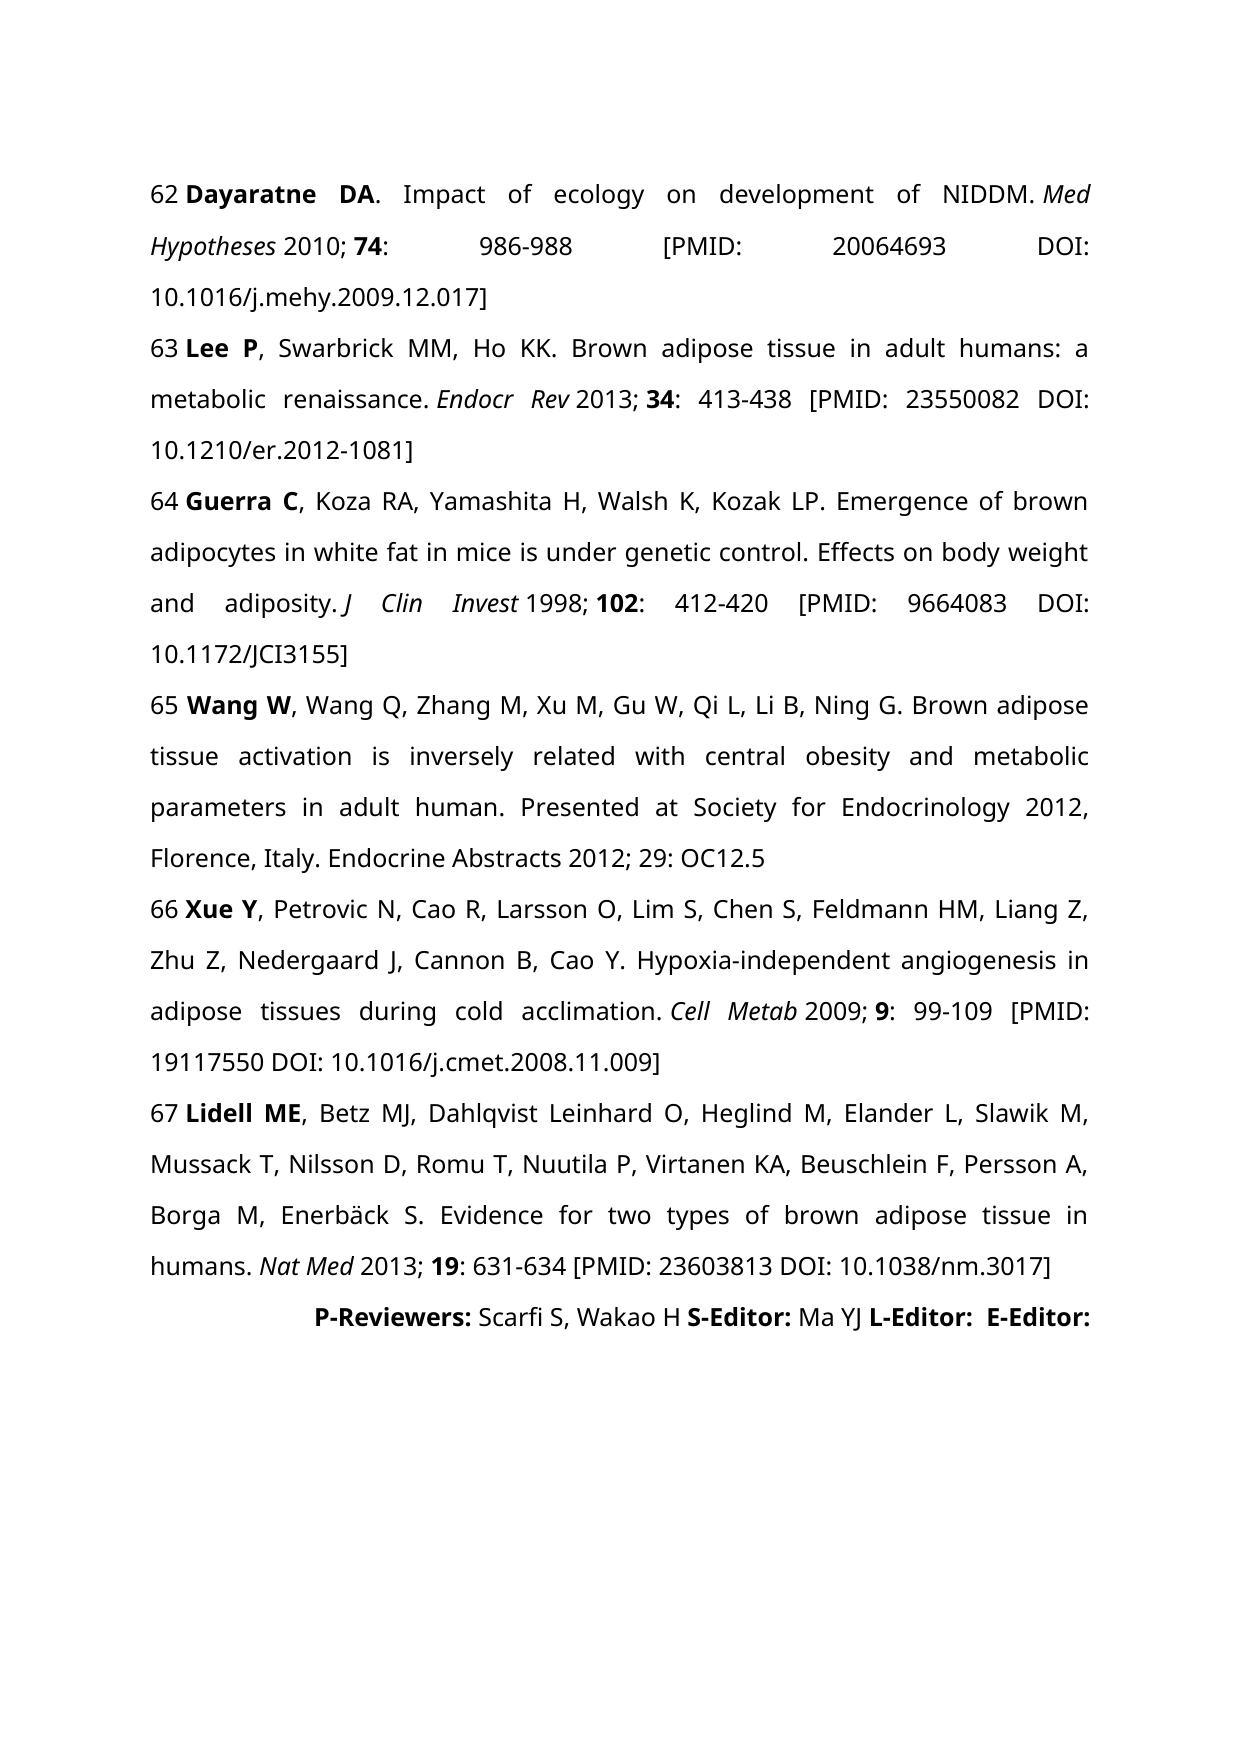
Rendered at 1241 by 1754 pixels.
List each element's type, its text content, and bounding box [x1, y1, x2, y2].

text 66 Xue Y, Petrovic N, Cao R, Larsson O, Lim S, Chen S, Feldmann HM, Liang Z, Zhu Z, Nedergaard J, Cannon B, Cao Y. Hypoxia-independent angiogenesis in adipose tissues during cold acclimation. Cell Metab 2009; 9: 99-109 [PMID: 19117550 DOI: 10.1016/j.cmet.2008.11.009] [150, 892, 1090, 1079]
text 62 Dayaratne DA. Impact of ecology on development of NIDDM. Med Hypotheses 2010; 74: 986-988 [PMID: 20064693 DOI: 10.1016/j.mehy.2009.12.017] [150, 177, 1090, 313]
text 67 Lidell ME, Betz MJ, Dahlqvist Leinhard O, Heglind M, Elander L, Slawik M, Mussack T, Nilsson D, Romu T, Nuutila P, Virtanen KA, Beuschlein F, Persson A, Borga M, Enerbäck S. Evidence for two types of brown adipose tissue in humans. Nat Med 2013; 19: 631-634 [PMID: 23603813 DOI: 10.1038/nm.3017] [150, 1096, 1090, 1283]
text 63 Lee P, Swarbrick MM, Ho KK. Brown adipose tissue in adult humans: a metabolic renaissance. Endocr Rev 2013; 34: 413-438 [PMID: 23550082 DOI: 10.1210/er.2012-1081] [150, 330, 1090, 466]
text P-Reviewers: Scarfi S, Wakao H S-Editor: Ma YJ L-Editor: E-Editor: [150, 1300, 1090, 1334]
text 64 Guerra C, Koza RA, Yamashita H, Walsh K, Kozak LP. Emergence of brown adipocytes in white fat in mice is under genetic control. Effects on body weight and adiposity. J Clin Invest 1998; 102: 412-420 [PMID: 9664083 DOI: 10.1172/JCI3155] [150, 483, 1090, 671]
text 65 Wang W, Wang Q, Zhang M, Xu M, Gu W, Qi L, Li B, Ning G. Brown adipose tissue activation is inversely related with central obesity and metabolic parameters in adult human. Presented at Society for Endocrinology 2012, Florence, Italy. Endocrine Abstracts 2012; 29: OC12.5 [150, 688, 1090, 875]
